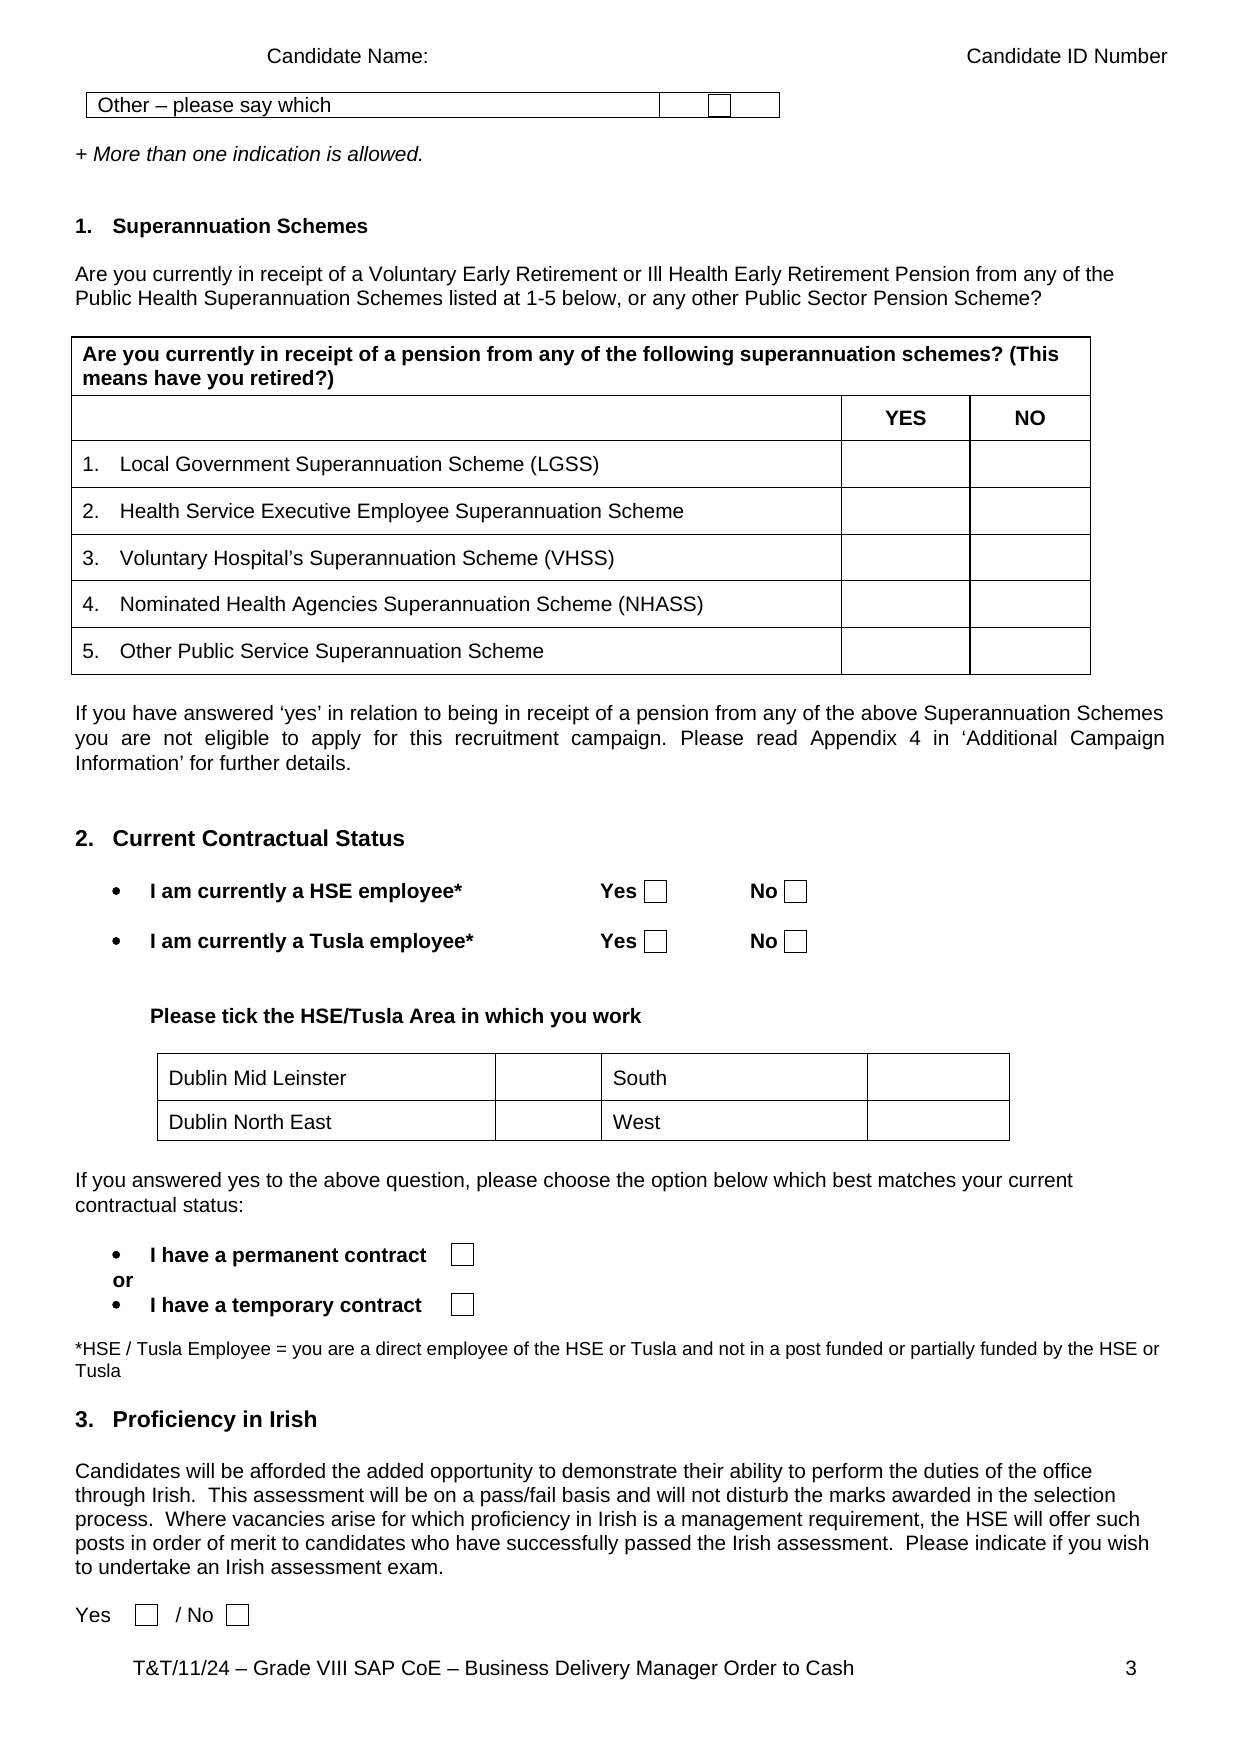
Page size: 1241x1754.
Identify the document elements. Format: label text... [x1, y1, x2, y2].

table_cell NO [971, 396, 1090, 440]
table_cell [660, 93, 779, 117]
table_cell Voluntary Hospital’s Superannuation Scheme (VHSS) [72, 535, 841, 580]
text Are you currently in receipt of a Voluntary Early Retirement or Ill Health Early Retirement Pension from any of the Public Health Superannuation Schemes listed at 1-5 below, or any other Public Sector Pension Scheme? [75, 262, 1165, 310]
table_cell Dublin North East [158, 1101, 495, 1140]
table_cell Other – please say which [87, 93, 659, 117]
table_header Dublin Mid Leinster [158, 1054, 495, 1100]
table_cell [971, 488, 1090, 533]
text *HSE / Tusla Employee = you are a direct employee of the HSE or Tusla and not in a post funded or partially funded by the HSE or Tusla [75, 1338, 1165, 1381]
table_cell [971, 628, 1090, 674]
table_cell West [602, 1101, 867, 1140]
table_header Are you currently in receipt of a pension from any of the following superannuation schemes? (This means have you retired?) [72, 338, 1090, 394]
table_cell [842, 488, 969, 533]
text If you have answered ‘yes’ in relation to being in receipt of a pension from any of the above Superannuation Schemes you are not eligible to apply for this recruitment campaign. Please read Appendix 4 in ‘Additional Campaign Information’ for further details. [75, 700, 1165, 775]
list Proficiency in Irish [75, 1406, 867, 1432]
list Current Contractual Status [75, 825, 1165, 851]
table_cell YES [842, 396, 969, 440]
table_cell [971, 535, 1090, 580]
table_cell [842, 441, 969, 487]
text or [112, 1266, 1165, 1291]
table_cell Health Service Executive Employee Superannuation Scheme [72, 488, 841, 533]
table_cell [72, 396, 841, 440]
table_header [868, 1054, 1009, 1100]
table_cell [868, 1101, 1009, 1140]
table_cell Local Government Superannuation Scheme (LGSS) [72, 441, 841, 487]
table_cell [496, 1101, 601, 1140]
text Yes / No [75, 1603, 1165, 1627]
list Superannuation Schemes [75, 214, 1165, 238]
table_cell [842, 628, 969, 674]
table_cell [842, 535, 969, 580]
list I have a temporary contract [112, 1291, 1165, 1316]
table_header [496, 1054, 601, 1100]
table_cell Nominated Health Agencies Superannuation Scheme (NHASS) [72, 581, 841, 627]
table_cell [971, 441, 1090, 487]
list I am currently a HSE employee* Yes No [112, 878, 1165, 903]
text If you answered yes to the above question, please choose the option below which best matches your current contractual status: [75, 1166, 1165, 1216]
table_cell Other Public Service Superannuation Scheme [72, 628, 841, 674]
text Candidates will be afforded the added opportunity to demonstrate their ability to perform the duties of the office through Irish. This assessment will be on a pass/fail basis and will not disturb the marks awarded in the selection process. Where vacancies arise for which proficiency in Irish is a management requirement, the HSE will offer such posts in order of merit to candidates who have successfully passed the Irish assessment. Please indicate if you wish to undertake an Irish assessment exam. [75, 1459, 1165, 1579]
list I am currently a Tusla employee* Yes No [112, 928, 1165, 953]
text + More than one indication is allowed. [75, 142, 1165, 166]
list I have a permanent contract [112, 1241, 1165, 1266]
text Please tick the HSE/Tusla Area in which you work [150, 1003, 1165, 1028]
table_cell [842, 581, 969, 627]
table_header South [602, 1054, 867, 1100]
table_cell [971, 581, 1090, 627]
